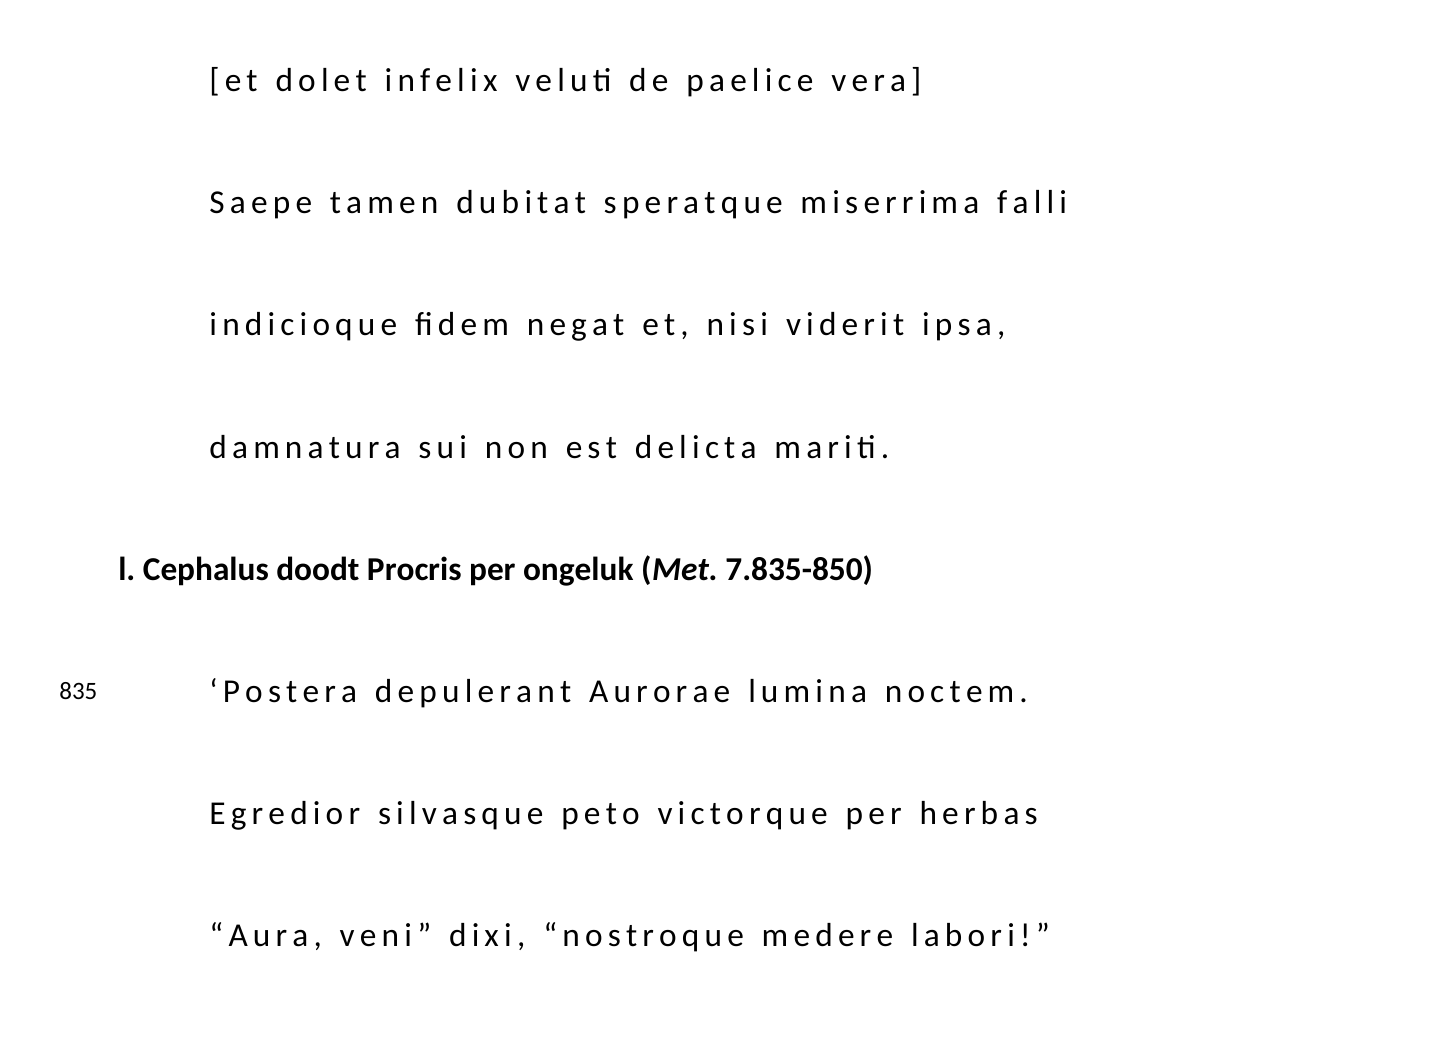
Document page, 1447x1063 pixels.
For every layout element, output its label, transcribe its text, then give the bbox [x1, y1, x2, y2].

text indicioque fidem negat et, nisi viderit ipsa, [59, 303, 1270, 344]
text Saepe tamen dubitat speratque miserrima falli [59, 181, 1270, 222]
text [et dolet infelix veluti de paelice vera] [59, 59, 1270, 100]
text l. Cephalus doodt Procris per ongeluk (Met. 7.835-850) [118, 548, 1388, 588]
text damnatura sui non est delicta mariti. [59, 426, 1270, 466]
text 835 ‘Postera depulerant Aurorae lumina noctem. [59, 670, 1270, 711]
text “Aura, veni” dixi, “nostroque medere labori!” [59, 914, 1270, 955]
text Egredior silvasque peto victorque per herbas [59, 792, 1270, 833]
